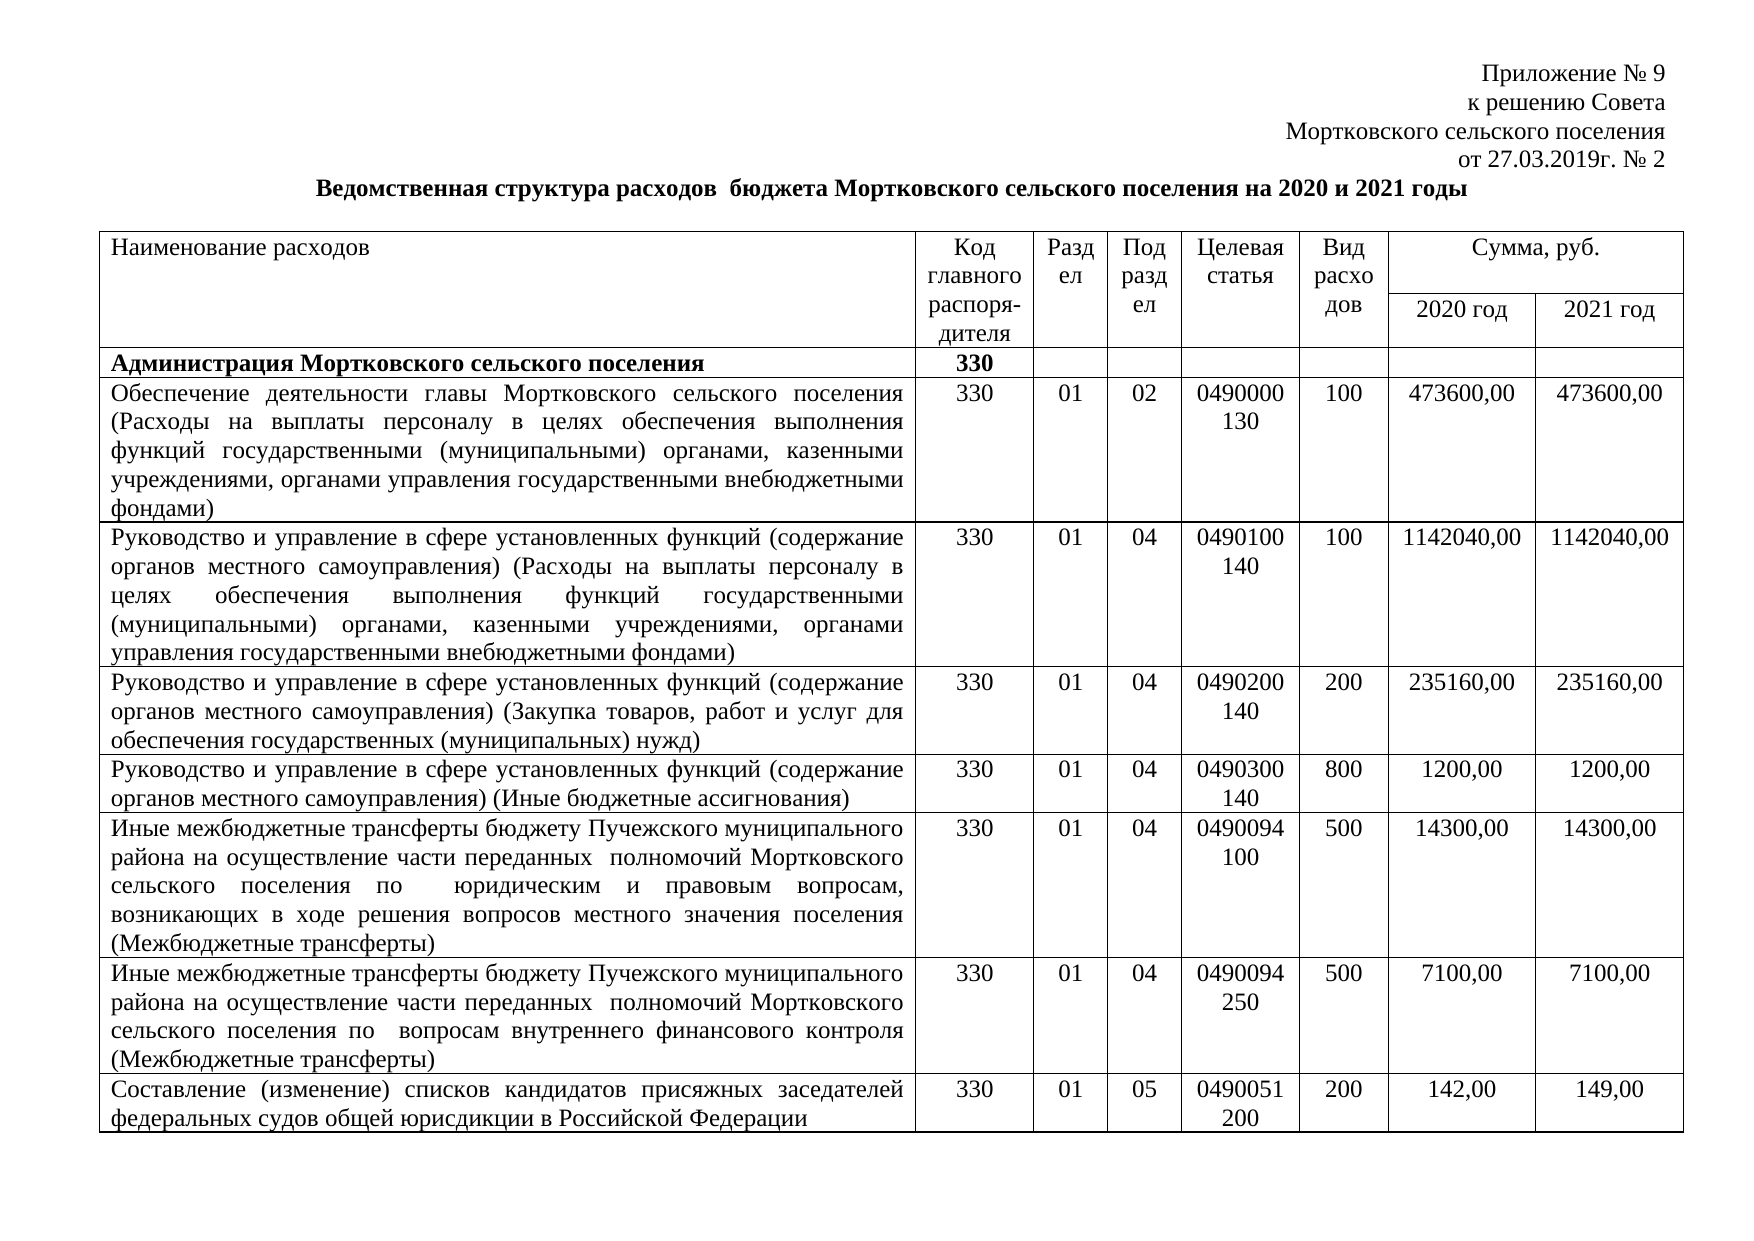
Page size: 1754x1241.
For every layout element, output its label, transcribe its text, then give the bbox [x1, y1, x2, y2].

table_cell 05 [1108, 1074, 1181, 1131]
table_cell 2020 год [1389, 294, 1535, 347]
table_cell 14300,00 [1536, 813, 1683, 957]
table_cell 330 [916, 1074, 1033, 1131]
table_header Код главного распоря-дителя [916, 232, 1033, 347]
table_cell [1182, 348, 1299, 377]
table_cell 1200,00 [1389, 755, 1535, 812]
table_header Целевая статья [1182, 232, 1299, 347]
table_cell 04 [1108, 958, 1181, 1073]
table_cell 02 [1108, 378, 1181, 521]
table_cell 330 [916, 523, 1033, 666]
table_cell 04 [1108, 667, 1181, 753]
table_cell 0490094250 [1182, 958, 1299, 1073]
table_cell 04 [1108, 755, 1181, 812]
table_cell 01 [1034, 523, 1107, 666]
text Мортковского сельского поселения [118, 116, 1665, 144]
table_cell Иные межбюджетные трансферты бюджету Пучежского муниципального района на осуществление части переданных полномочий Мортковского сельского поселения по юридическим и правовым вопросам, возникающих в ходе решения вопросов местного значения поселения (Межбюджетные трансферты) [100, 813, 915, 957]
table_cell [1108, 348, 1181, 377]
text к решению Совета [118, 87, 1665, 116]
table_cell [1536, 348, 1683, 377]
table_cell Руководство и управление в сфере установленных функций (содержание органов местного самоуправления) (Закупка товаров, работ и услуг для обеспечения государственных (муниципальных) нужд) [100, 667, 915, 753]
text Ведомственная структура расходов бюджета Мортковского сельского поселения на 2020 и 2021 годы [118, 173, 1665, 202]
table_cell 149,00 [1536, 1074, 1683, 1131]
table_cell 01 [1034, 1074, 1107, 1131]
table_cell 200 [1300, 667, 1388, 753]
table_cell 330 [916, 958, 1033, 1073]
table_cell 800 [1300, 755, 1388, 812]
table_cell 473600,00 [1536, 378, 1683, 521]
table_cell 01 [1034, 958, 1107, 1073]
table_cell 0490051200 [1182, 1074, 1299, 1131]
table_cell 500 [1300, 958, 1388, 1073]
table_cell Администрация Мортковского сельского поселения [100, 348, 915, 377]
table_cell 04 [1108, 523, 1181, 666]
table_cell 200 [1300, 1074, 1388, 1131]
table_cell 01 [1034, 813, 1107, 957]
text от 27.03.2019г. № 2 [118, 144, 1665, 173]
table_cell 235160,00 [1389, 667, 1535, 753]
table_cell 473600,00 [1389, 378, 1535, 521]
table_header Наименование расходов [100, 232, 915, 347]
table_cell Иные межбюджетные трансферты бюджету Пучежского муниципального района на осуществление части переданных полномочий Мортковского сельского поселения по вопросам внутреннего финансового контроля (Межбюджетные трансферты) [100, 958, 915, 1073]
table_header Раздел [1034, 232, 1107, 347]
table_cell 7100,00 [1536, 958, 1683, 1073]
table_cell 1142040,00 [1536, 523, 1683, 666]
text Приложение № 9 [118, 58, 1665, 87]
table_cell 330 [916, 378, 1033, 521]
table_cell 0490200140 [1182, 667, 1299, 753]
table_cell 1200,00 [1536, 755, 1683, 812]
table_cell 2021 год [1536, 294, 1683, 347]
table_cell 0490100140 [1182, 523, 1299, 666]
table_header Сумма, руб. [1389, 232, 1683, 293]
table_cell 14300,00 [1389, 813, 1535, 957]
table_cell 0490094100 [1182, 813, 1299, 957]
table_cell 0490300140 [1182, 755, 1299, 812]
table_cell 04 [1108, 813, 1181, 957]
table_cell Руководство и управление в сфере установленных функций (содержание органов местного самоуправления) (Иные бюджетные ассигнования) [100, 755, 915, 812]
table_cell 01 [1034, 667, 1107, 753]
table_cell 142,00 [1389, 1074, 1535, 1131]
table_cell 01 [1034, 378, 1107, 521]
table_cell [1389, 348, 1535, 377]
table_header Вид расходов [1300, 232, 1388, 347]
table_cell 01 [1034, 755, 1107, 812]
table_cell 100 [1300, 523, 1388, 666]
table_cell 330 [916, 348, 1033, 377]
table_cell Составление (изменение) списков кандидатов присяжных заседателей федеральных судов общей юрисдикции в Российской Федерации [100, 1074, 915, 1131]
table_cell 500 [1300, 813, 1388, 957]
table_cell [1034, 348, 1107, 377]
table_cell 7100,00 [1389, 958, 1535, 1073]
table_cell Руководство и управление в сфере установленных функций (содержание органов местного самоуправления) (Расходы на выплаты персоналу в целях обеспечения выполнения функций государственными (муниципальными) органами, казенными учреждениями, органами управления государственными внебюджетными фондами) [100, 523, 915, 666]
table_header Подраздел [1108, 232, 1181, 347]
table_cell [1300, 348, 1388, 377]
table_cell 330 [916, 667, 1033, 753]
table_cell 100 [1300, 378, 1388, 521]
table_cell 0490000130 [1182, 378, 1299, 521]
table_cell 330 [916, 755, 1033, 812]
table_cell 1142040,00 [1389, 523, 1535, 666]
table_cell 235160,00 [1536, 667, 1683, 753]
table_cell Обеспечение деятельности главы Мортковского сельского поселения (Расходы на выплаты персоналу в целях обеспечения выполнения функций государственными (муниципальными) органами, казенными учреждениями, органами управления государственными внебюджетными фондами) [100, 378, 915, 521]
table_cell 330 [916, 813, 1033, 957]
